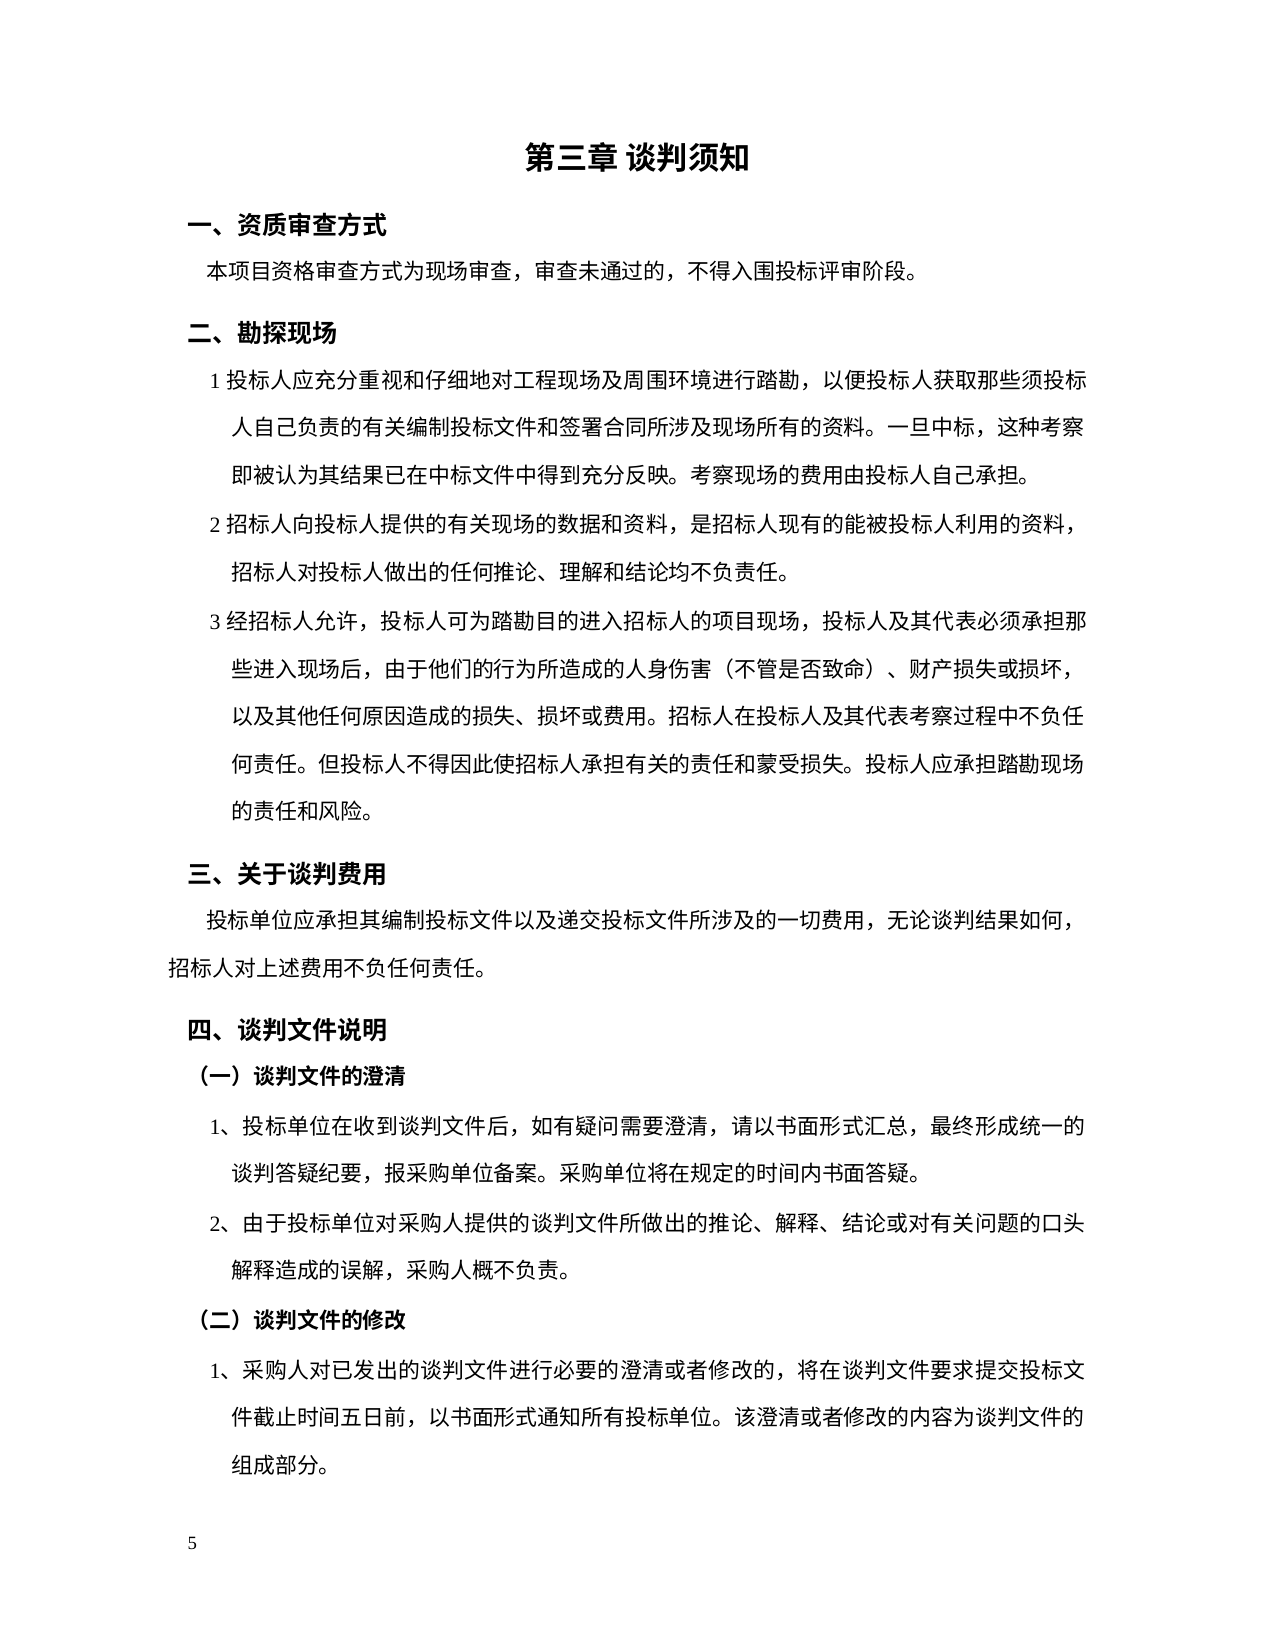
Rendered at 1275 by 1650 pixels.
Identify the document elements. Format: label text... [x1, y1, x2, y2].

text 1 投标人应充分重视和仔细地对工程现场及周围环境进行踏勘，以便投标人获取那些须投标人自己负责的有关编制投标文件和签署合同所涉及现场所有的资料。一旦中标，这种考察即被认为其结果已在中标文件中得到充分反映。考察现场的费用由投标人自己承担。 [209, 363, 1087, 489]
subtitle 四、谈判文件说明 [187, 1011, 1087, 1047]
subtitle 第三章 谈判须知 [187, 133, 1087, 178]
subtitle 三、关于谈判费用 [187, 854, 1087, 891]
text 本项目资格审查方式为现场审查，审查未通过的，不得入围投标评审阶段。 [206, 254, 1087, 286]
text 1、投标单位在收到谈判文件后，如有疑问需要澄清，请以书面形式汇总，最终形成统一的谈判答疑纪要，报采购单位备案。采购单位将在规定的时间内书面答疑。 [209, 1109, 1087, 1188]
subtitle 二、勘探现场 [187, 314, 1087, 350]
text 投标单位应承担其编制投标文件以及递交投标文件所涉及的一切费用，无论谈判结果如何，招标人对上述费用不负任何责任。 [169, 903, 1087, 982]
text 2 招标人向投标人提供的有关现场的数据和资料，是招标人现有的能被投标人利用的资料，招标人对投标人做出的任何推论、理解和结论均不负责任。 [209, 507, 1087, 586]
text 2、由于投标单位对采购人提供的谈判文件所做出的推论、解释、结论或对有关问题的口头解释造成的误解，采购人概不负责。 [209, 1206, 1087, 1285]
text 1、采购人对已发出的谈判文件进行必要的澄清或者修改的，将在谈判文件要求提交投标文件截止时间五日前，以书面形式通知所有投标单位。该澄清或者修改的内容为谈判文件的组成部分。 [209, 1353, 1087, 1479]
text 3 经招标人允许，投标人可为踏勘目的进入招标人的项目现场，投标人及其代表必须承担那些进入现场后，由于他们的行为所造成的人身伤害（不管是否致命）、财产损失或损坏，以及其他任何原因造成的损失、损坏或费用。招标人在投标人及其代表考察过程中不负任何责任。但投标人不得因此使招标人承担有关的责任和蒙受损失。投标人应承担踏勘现场的责任和风险。 [209, 604, 1087, 826]
subtitle 一、资质审查方式 [187, 205, 1087, 241]
text （二）谈判文件的修改 [188, 1303, 1087, 1335]
text （一）谈判文件的澄清 [188, 1059, 1087, 1091]
